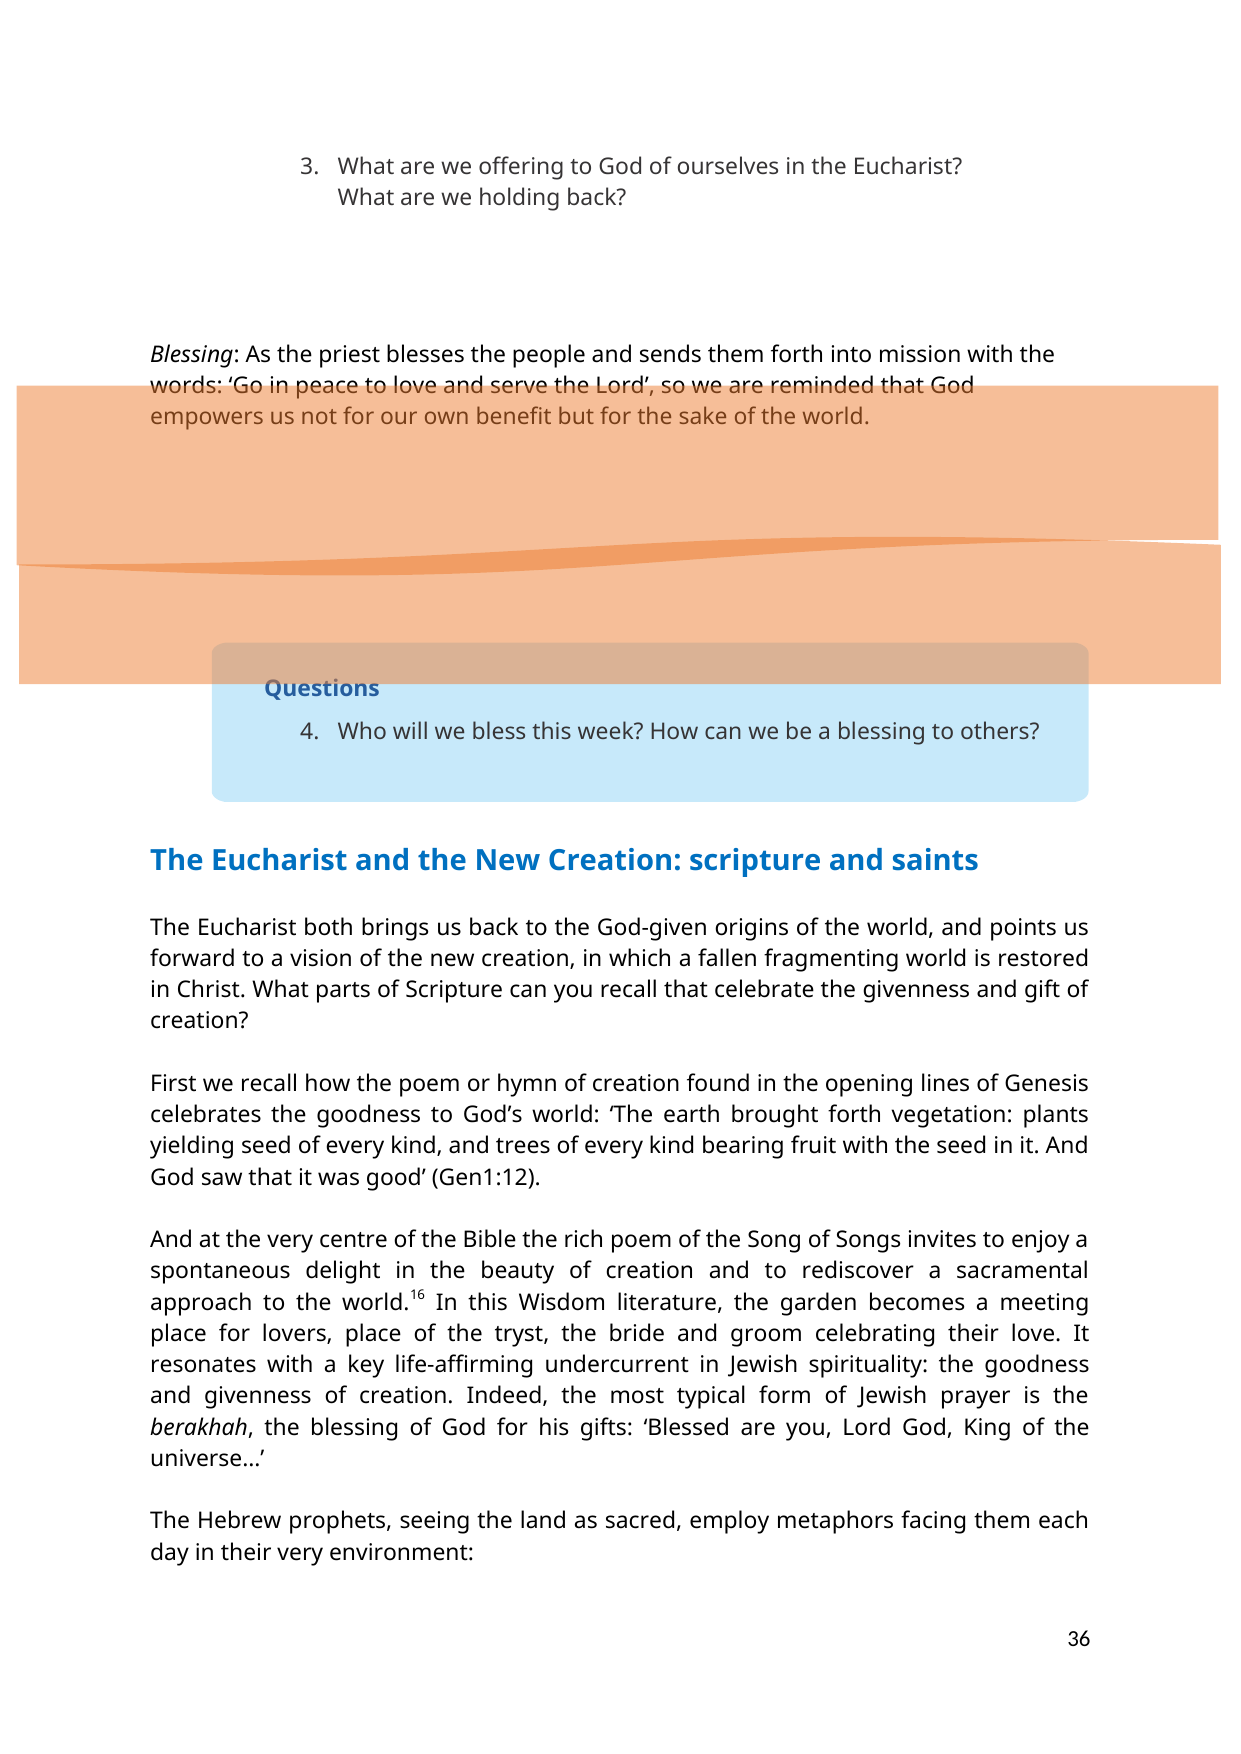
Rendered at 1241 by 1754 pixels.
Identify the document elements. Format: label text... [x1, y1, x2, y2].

list Who will we bless this week? How can we be a blessing to others? [300, 715, 1090, 746]
text The Eucharist and the New Creation: scripture and saints [150, 840, 1090, 879]
text The Eucharist both brings us back to the God-given origins of the world, and points us forward to a vision of the new creation, in which a fallen fragmenting world is restored in Christ. What parts of Scripture can you recall that celebrate the givenness and gift of creation? [150, 911, 1090, 1036]
text And at the very centre of the Bible the rich poem of the Song of Songs invites to enjoy a spontaneous delight in the beauty of creation and to rediscover a sacramental approach to the world. In this Wisdom literature, the garden becomes a meeting place for lovers, place of the tryst, the bride and groom celebrating their love. It resonates with a key life-affirming undercurrent in Jewish spirituality: the goodness and givenness of creation. Indeed, the most typical form of Jewish prayer is the berakhah, the blessing of God for his gifts: ‘Blessed are you, Lord God, King of the universe…’ [150, 1223, 1090, 1473]
text First we recall how the poem or hymn of creation found in the opening lines of Genesis celebrates the goodness to God’s world: ‘The earth brought forth vegetation: plants yielding seed of every kind, and trees of every kind bearing fruit with the seed in it. And God saw that it was good’ (Gen1:12). [150, 1067, 1090, 1192]
text The Hebrew prophets, seeing the land as sacred, employ metaphors facing them each day in their very environment: [150, 1504, 1090, 1567]
text Blessing: As the priest blesses the people and sends them forth into mission with the words: ‘Go in peace to love and serve the Lord’, so we are reminded that God empowers us not for our own benefit but for the sake of the world. [150, 337, 1090, 385]
text Questions [264, 685, 1090, 703]
list What are we holding back? [337, 181, 1090, 212]
list What are we offering to God of ourselves in the Eucharist? [300, 150, 1090, 181]
